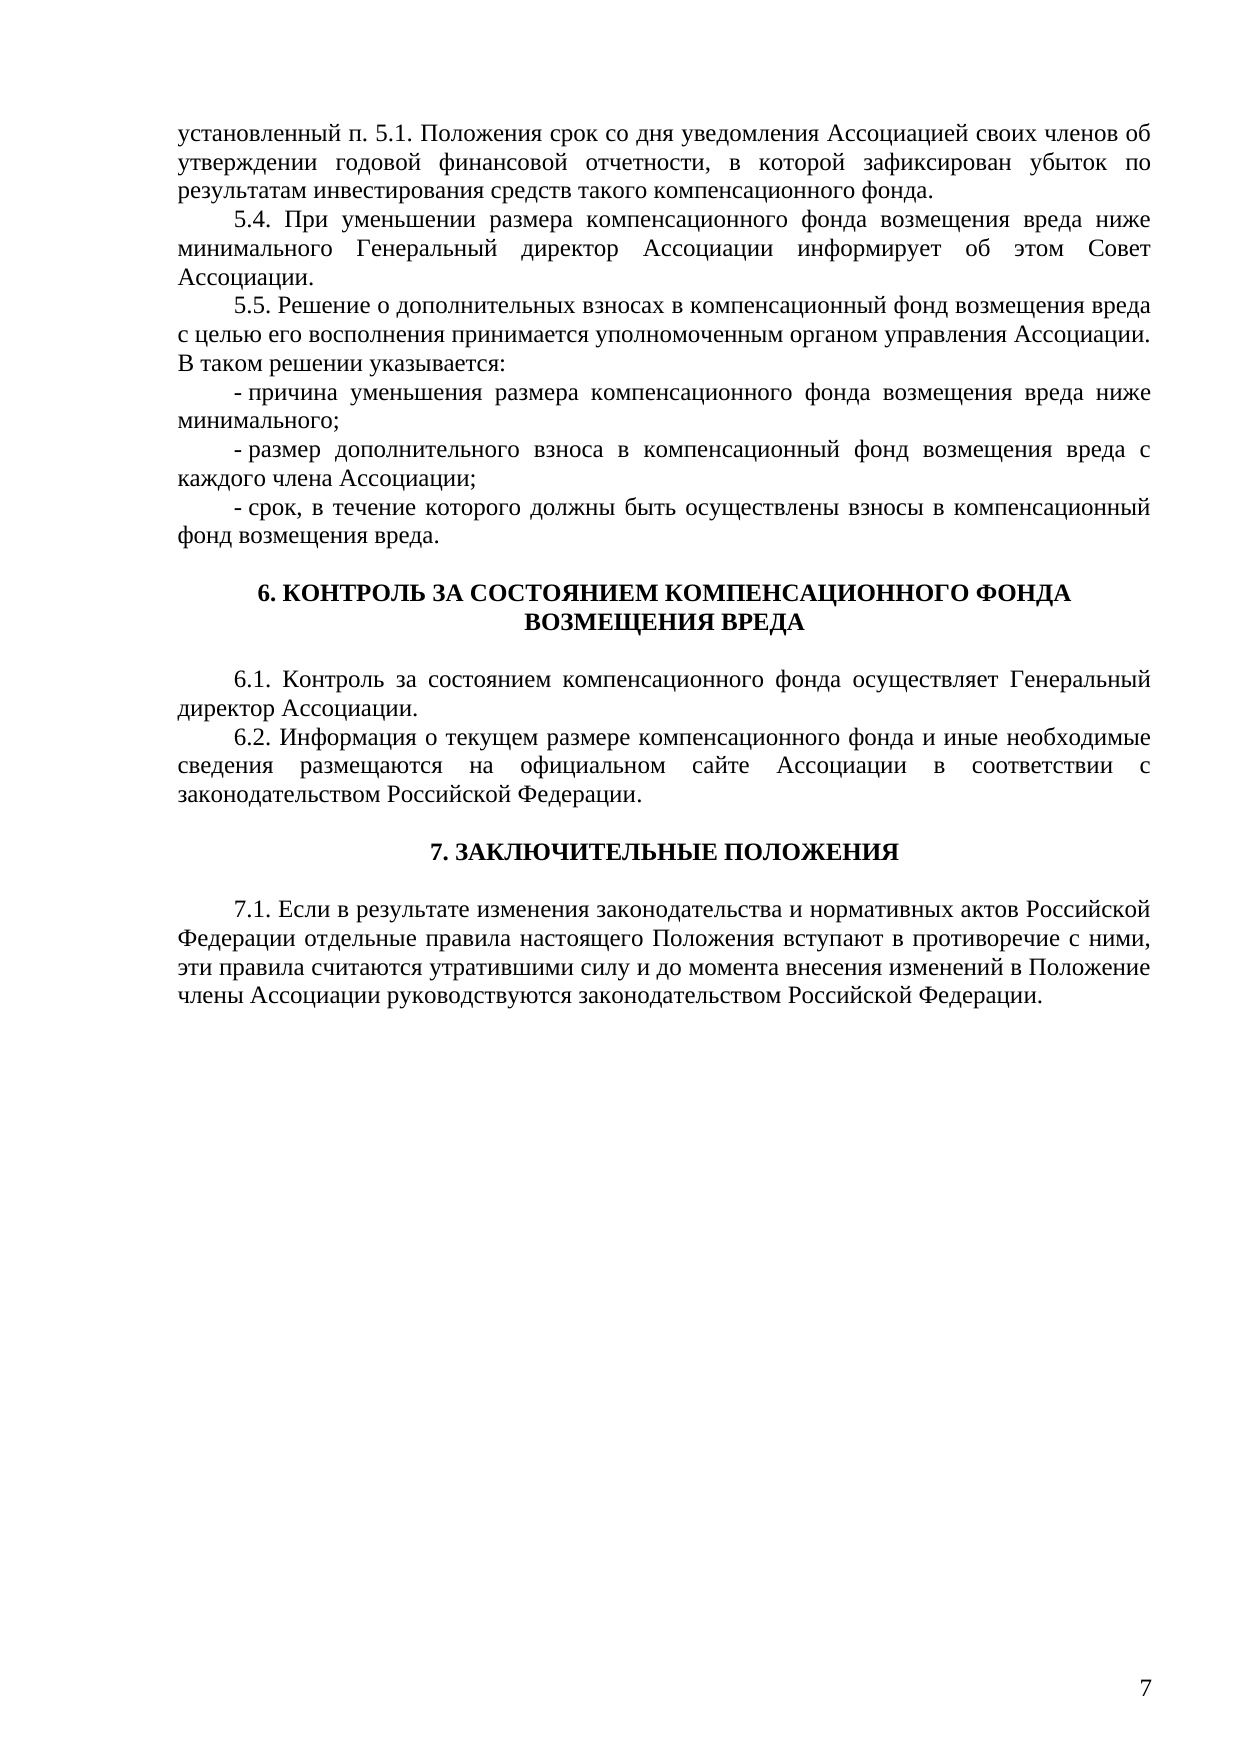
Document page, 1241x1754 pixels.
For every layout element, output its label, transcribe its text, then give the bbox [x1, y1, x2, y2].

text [177, 118, 1152, 204]
text - срок, в течение которого должны быть осуществлены взносы в компенсационный фонд возмещения вреда. [177, 492, 1152, 549]
text 6.1. Контроль за состоянием компенсационного фонда осуществляет Генеральный директор Ассоциации. [177, 664, 1152, 722]
text 7. ЗАКЛЮЧИТЕЛЬНЫЕ ПОЛОЖЕНИЯ [177, 837, 1152, 866]
text - размер дополнительного взноса в компенсационный фонд возмещения вреда с каждого члена Ассоциации; [177, 434, 1152, 492]
text 6.2. Информация о текущем размере компенсационного фонда и иные необходимые сведения размещаются на официальном сайте Ассоциации в соответствии с законодательством Российской Федерации. [177, 722, 1152, 808]
text 5.4. При уменьшении размера компенсационного фонда возмещения вреда ниже минимального Генеральный директор Ассоциации информирует об этом Совет Ассоциации. [177, 204, 1152, 291]
text 5.5. Решение о дополнительных взносах в компенсационный фонд возмещения вреда с целью его восполнения принимается уполномоченным органом управления Ассоциации. В таком решении указывается: [177, 291, 1152, 377]
text - причина уменьшения размера компенсационного фонда возмещения вреда ниже минимального; [177, 377, 1152, 434]
text 7.1. Если в результате изменения законодательства и нормативных актов Российской Федерации отдельные правила настоящего Положения вступают в противоречие с ними, эти правила считаются утратившими силу и до момента внесения изменений в Положение члены Ассоциации руководствуются законодательством Российской Федерации. [177, 894, 1152, 1009]
text 6. КОНТРОЛЬ ЗА СОСТОЯНИЕМ КОМПЕНСАЦИОННОГО ФОНДА ВОЗМЕЩЕНИЯ ВРЕДА [177, 578, 1152, 636]
